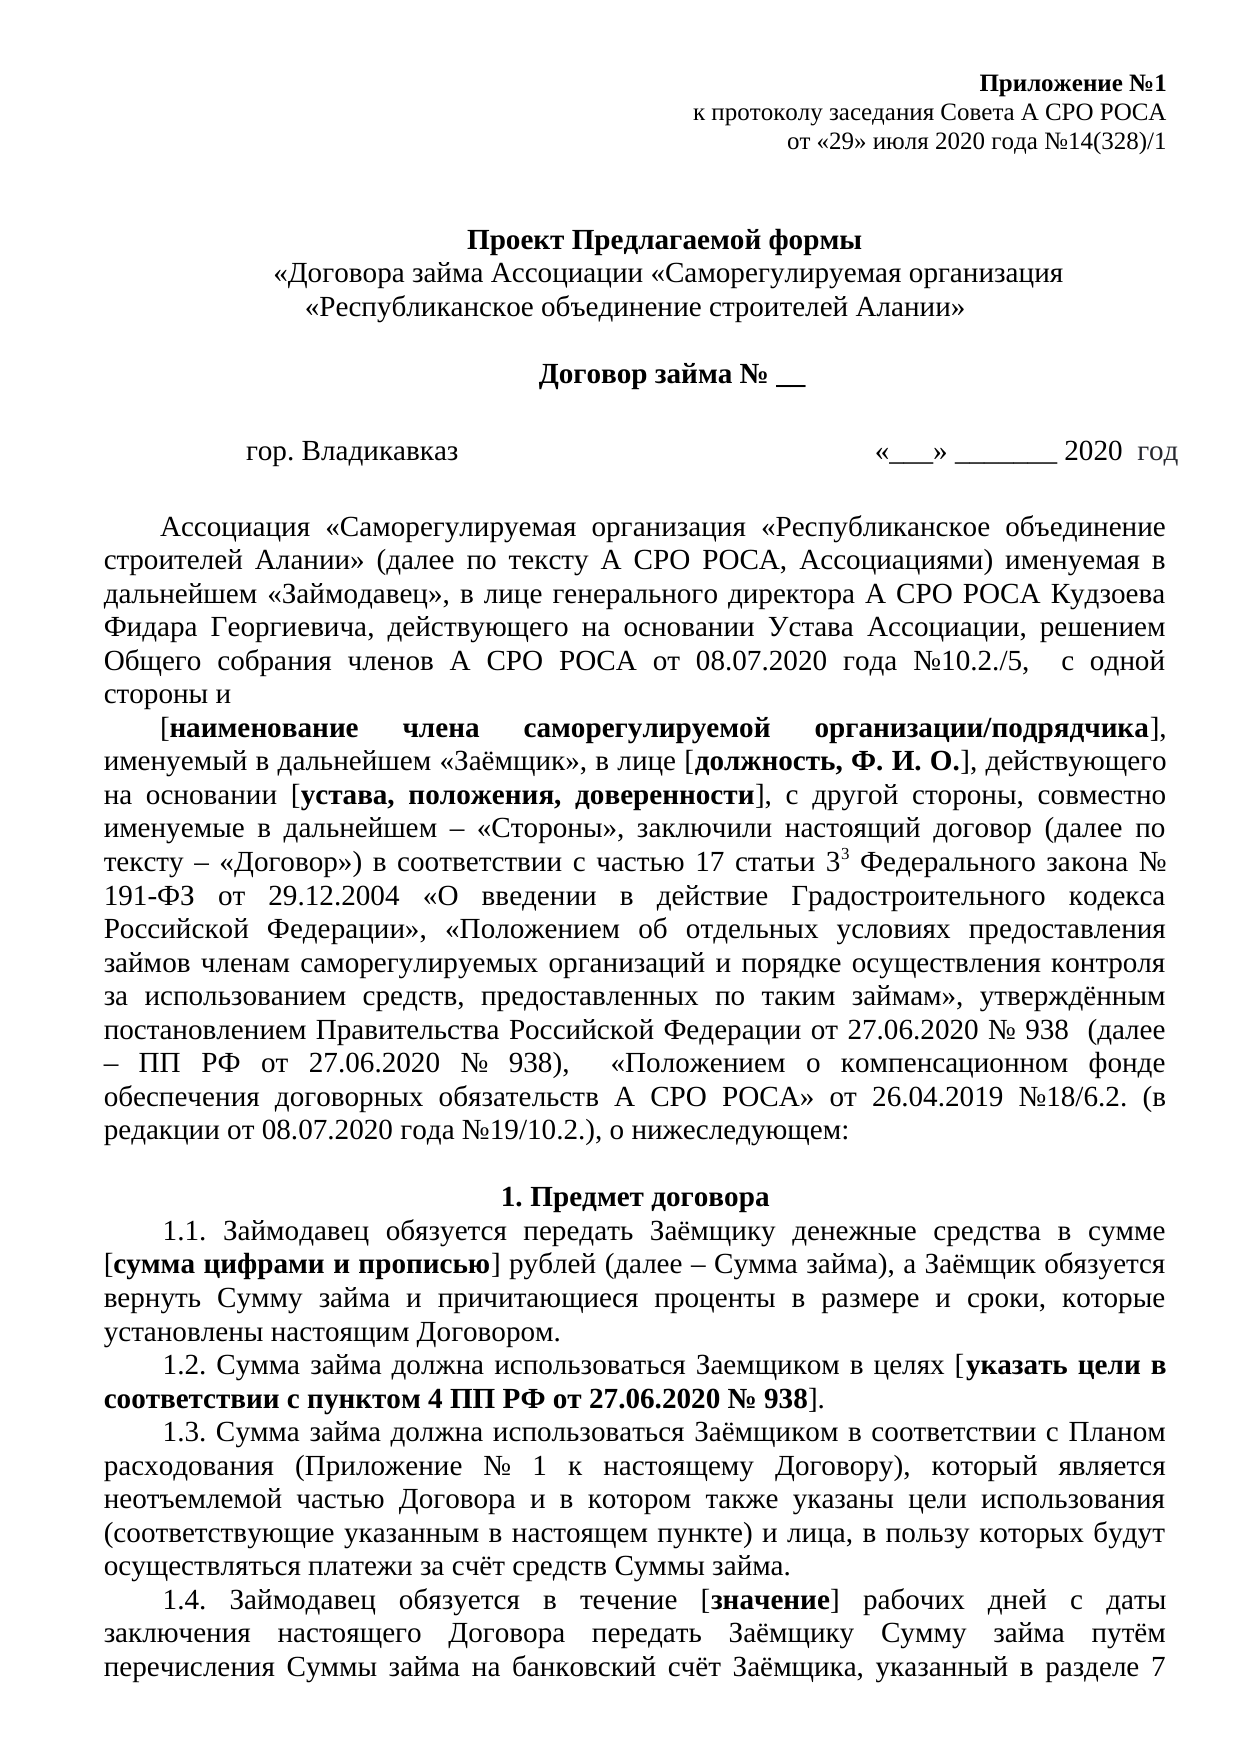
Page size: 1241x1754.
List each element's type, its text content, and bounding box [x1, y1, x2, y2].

text к протоколу заседания Совета А СРО РОСА [103, 97, 1167, 126]
text 1.2. Сумма займа должна использоваться Заемщиком в целях [указать цели в соответствии с пунктом 4 ПП РФ от 27.06.2020 № 938]. [103, 1347, 1167, 1414]
text Проект Предлагаемой формы [103, 222, 1167, 255]
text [103, 1582, 1167, 1683]
text Ассоциация «Саморегулируемая организация «Республиканское объединение строителей Алании» (далее по тексту А СРО РОСА, Ассоциациями) именуемая в дальнейшем «Займодавец», в лице генерального директора А СРО РОСА Кудзоева Фидара Георгиевича, действующего на основании Устава Ассоциации, решением Общего собрания членов А СРО РОСА от 08.07.2020 года №10.2./5, с одной стороны и [103, 509, 1167, 710]
text от «29» июля 2020 года №14(328)/1 [103, 126, 1167, 155]
table_header «___» _______ 2020 год [593, 433, 1181, 470]
list Предмет договора [103, 1179, 1167, 1213]
text 1.3. Сумма займа должна использоваться Заёмщиком в соответствии с Планом расходования (Приложение № 1 к настоящему Договору), который является неотъемлемой частью Договора и в котором также указаны цели использования (соответствующие указанным в настоящем пункте) и лица, в пользу которых будут осуществляться платежи за счёт средств Суммы займа. [103, 1414, 1167, 1582]
text «Договора займа Ассоциации «Саморегулируемая организация «Республиканское объединение строителей Алании» [103, 255, 1167, 322]
text 1.1. Займодавец обязуется передать Заёмщику денежные средства в сумме [сумма цифрами и прописью] рублей (далее – Сумма займа), а Заёмщик обязуется вернуть Сумму займа и причитающиеся проценты в размере и сроки, которые установлены настоящим Договором. [103, 1213, 1167, 1347]
text [наименование члена саморегулируемой организации/подрядчика], именуемый в дальнейшем «Заёмщик», в лице [должность, Ф. И. О.], действующего на основании [устава, положения, доверенности], с другой стороны, совместно именуемые в дальнейшем – «Стороны», заключили настоящий договор (далее по тексту – «Договор») в соответствии с частью 17 статьи 33 Федерального закона № 191-ФЗ от 29.12.2004 «О введении в действие Градостроительного кодекса Российской Федерации», «Положением об отдельных условиях предоставления займов членам саморегулируемых организаций и порядке осуществления контроля за использованием средств, предоставленных по таким займам», утверждённым постановлением Правительства Российской Федерации от 27.06.2020 № 938 (далее – ПП РФ от 27.06.2020 № 938), «Положением о компенсационном фонде обеспечения договорных обязательств А СРО РОСА» от 26.04.2019 №18/6.2. (в редакции от 08.07.2020 года №19/10.2.), о нижеследующем: [103, 710, 1167, 1146]
table_header гор. Владикавказ [104, 433, 593, 470]
text Договор займа № __ [103, 356, 1167, 389]
text Приложение №1 [103, 68, 1167, 97]
